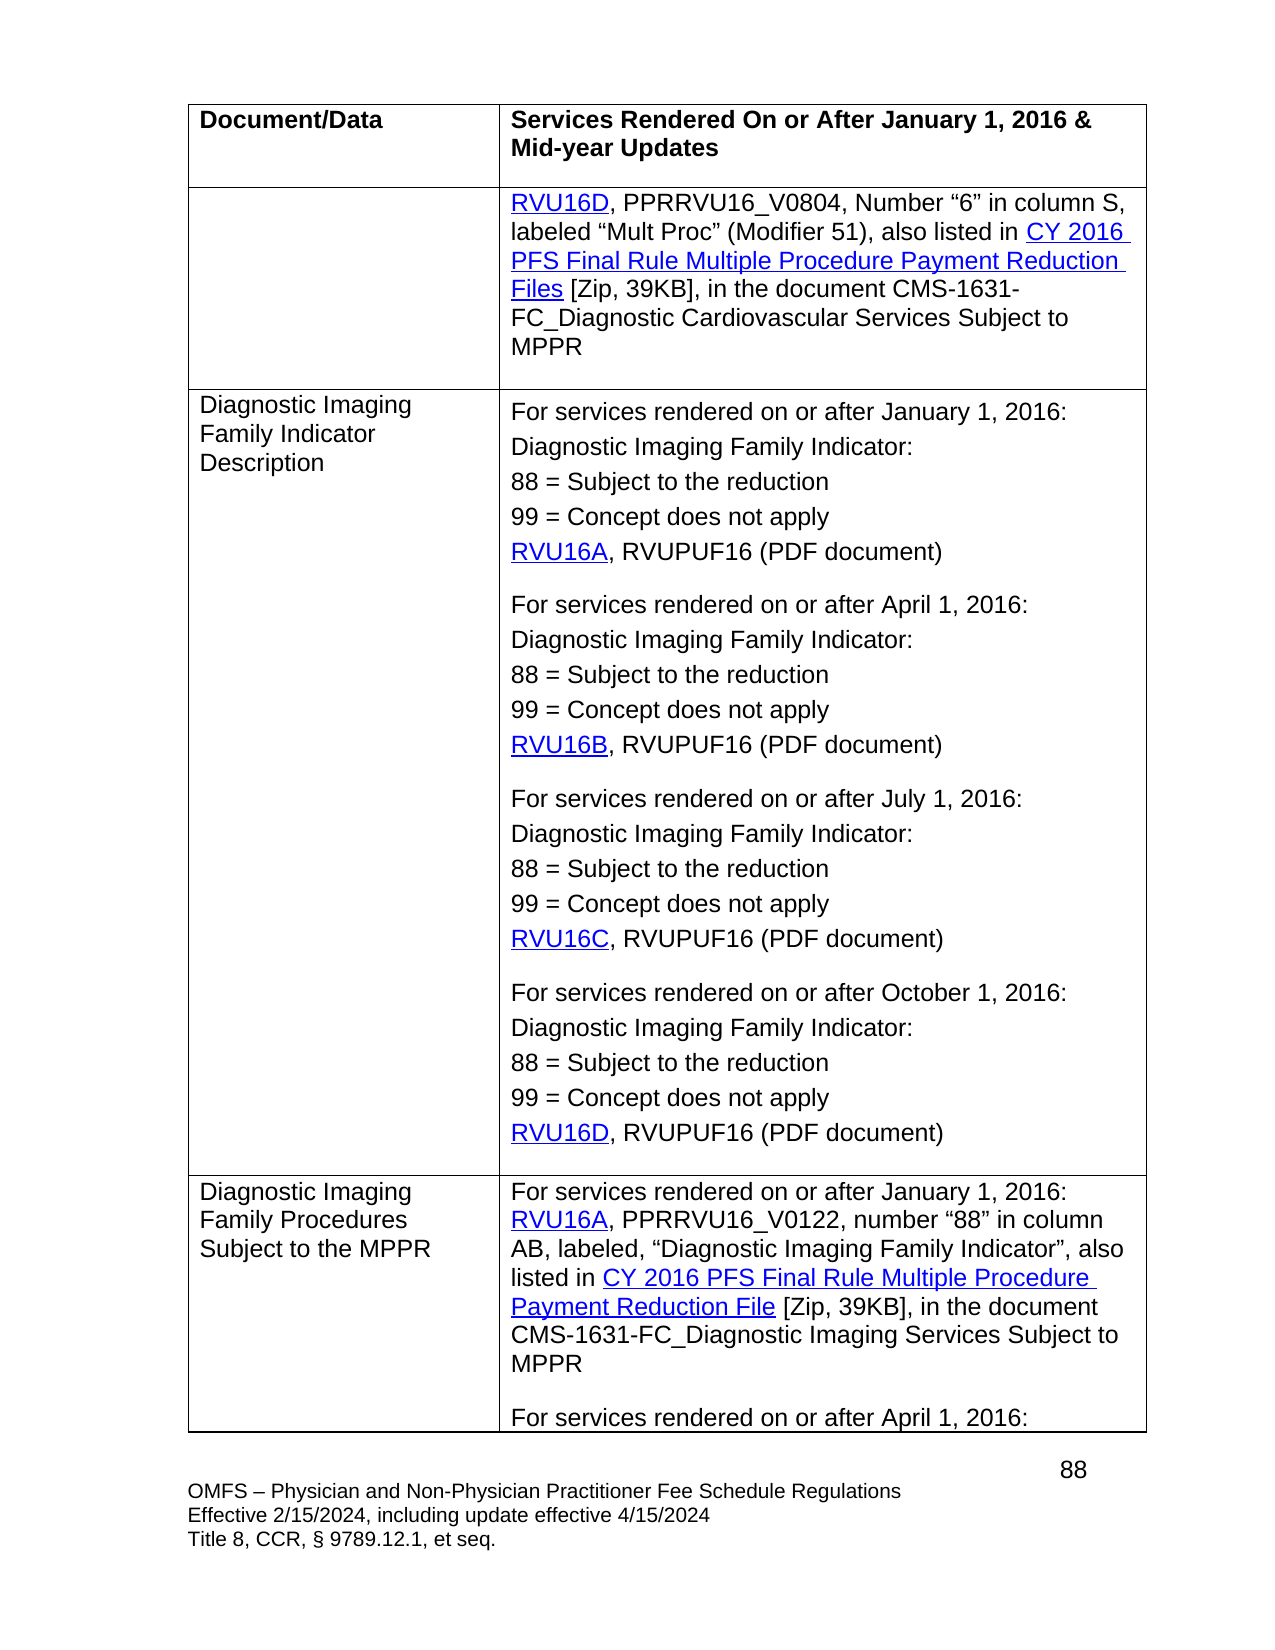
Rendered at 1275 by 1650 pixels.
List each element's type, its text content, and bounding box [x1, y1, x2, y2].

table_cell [189, 188, 499, 389]
table_cell Diagnostic Imaging Family Indicator Description [189, 390, 499, 1175]
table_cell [500, 188, 1146, 389]
table_cell For services rendered on or after January 1, 2016: Diagnostic Imaging Family Indicator: 88 = Subject to the reduction 99 = Concept does not apply RVU16A, RVUPUF16 (PDF document) For services rendered on or after April 1, 2016: Diagnostic Imaging Family Indicator: 88 = Subject to the reduction 99 = Concept does not apply RVU16B, RVUPUF16 (PDF document) For services rendered on or after July 1, 2016: Diagnostic Imaging Family Indicator: 88 = Subject to the reduction 99 = Concept does not apply RVU16C, RVUPUF16 (PDF document) For services rendered on or after October 1, 2016: Diagnostic Imaging Family Indicator: 88 = Subject to the reduction 99 = Concept does not apply RVU16D, RVUPUF16 (PDF document) [500, 390, 1146, 1175]
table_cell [500, 1176, 1146, 1431]
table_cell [189, 1176, 499, 1431]
table_header Services Rendered On or After January 1, 2016 & Mid-year Updates [500, 105, 1146, 187]
table_header Document/Data [189, 105, 499, 187]
